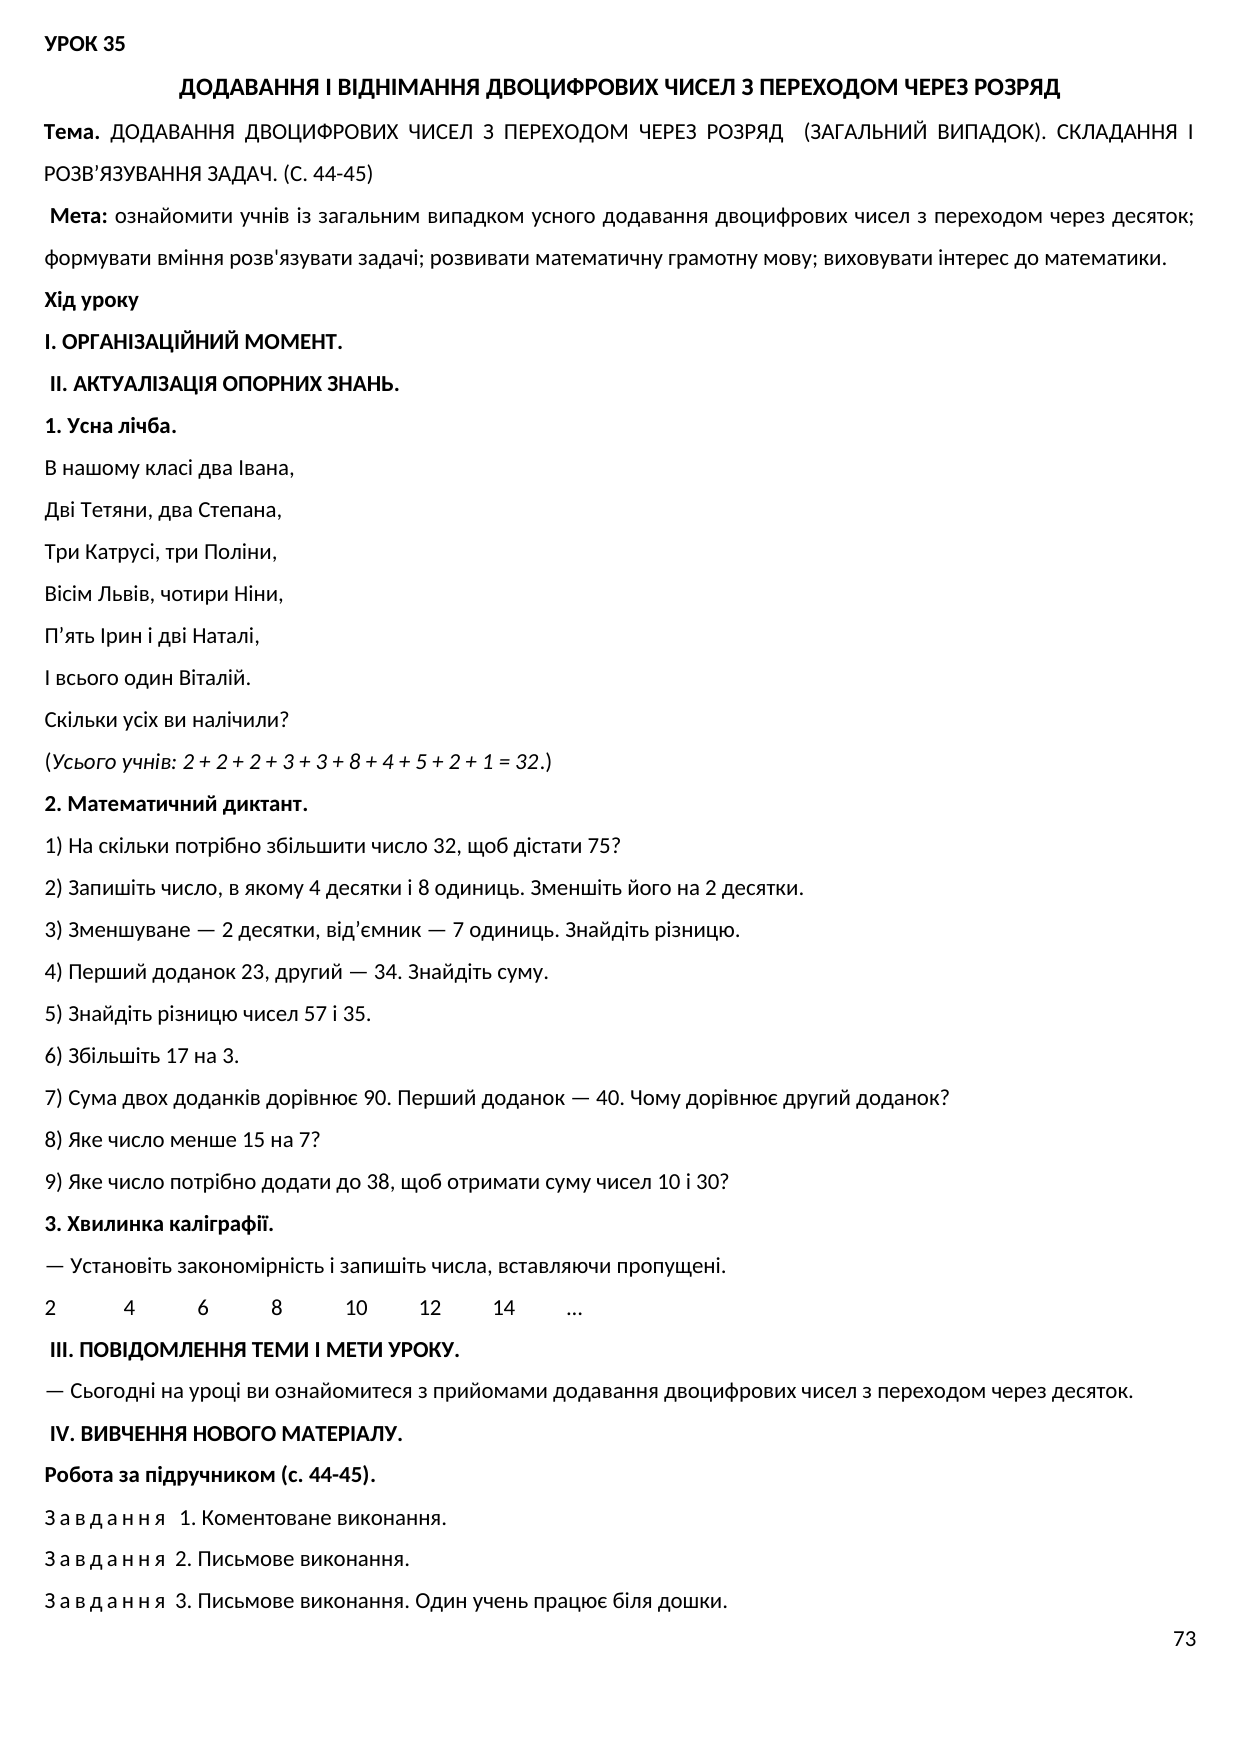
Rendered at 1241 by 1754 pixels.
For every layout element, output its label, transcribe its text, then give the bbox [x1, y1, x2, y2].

text 6) Збільшіть 17 на 3. [44, 1041, 1196, 1069]
text Вісім Львів, чотири Ніни, [44, 579, 1196, 607]
text — Сьогодні на уроці ви ознайомитеся з прийомами додавання двоцифрових чисел з переходом через десяток. [44, 1377, 1196, 1405]
text Робота за підручником (с. 44-45). [44, 1461, 1196, 1489]
text ДОДАВАННЯ І ВІДНІМАННЯ ДВОЦИФРОВИХ ЧИСЕЛ З ПЕРЕХОДОМ ЧЕРЕЗ РОЗРЯД [44, 72, 1196, 102]
text 8) Яке число менше 15 на 7? [44, 1125, 1196, 1153]
text П’ять Ірин і дві Наталі, [44, 621, 1196, 649]
text В нашому класі два Івана, [44, 453, 1196, 481]
text 1) На скільки потрібно збільшити число 32, щоб дістати 75? [44, 831, 1196, 859]
text 9) Яке число потрібно додати до 38, щоб отримати суму чисел 10 і 30? [44, 1167, 1196, 1195]
text Завдання 1. Коментоване виконання. [44, 1503, 1196, 1531]
text IV. ВИВЧЕННЯ НОВОГО МАТЕРІАЛУ. [44, 1419, 1196, 1447]
text УРОК 35 [44, 29, 1196, 58]
text 5) Знайдіть різницю чисел 57 і 35. [44, 999, 1196, 1027]
text II. АКТУАЛІЗАЦІЯ ОПОРНИХ ЗНАНЬ. [44, 369, 1196, 397]
text Скільки усіх ви налічили? [44, 705, 1196, 733]
text Мета: ознайомити учнів із загальним випадком усного додавання двоцифрових чисел з переходом через десяток; формувати вміння розв'язувати задачі; розвивати математичну грамотну мову; виховувати інтерес до математики. [44, 201, 1196, 271]
text Тема. ДОДАВАННЯ ДВОЦИФРОВИХ ЧИСЕЛ З ПЕРЕХОДОМ ЧЕРЕЗ РОЗРЯД (ЗАГАЛЬНИЙ ВИПАДОК). СКЛАДАННЯ І РОЗВ’ЯЗУВАННЯ ЗАДАЧ. (С. 44-45) [43, 117, 1196, 187]
text — Установіть закономірність і запишіть числа, вставляючи пропущені. [44, 1251, 1196, 1279]
text (Усього учнів: 2 + 2 + 2 + 3 + 3 + 8 + 4 + 5 + 2 + 1 = 32.) [44, 747, 1196, 775]
text 2) Запишіть число, в якому 4 десятки і 8 одиниць. Зменшіть його на 2 десятки. [44, 873, 1196, 901]
text 4) Перший доданок 23, другий — 34. Знайдіть суму. [44, 957, 1196, 985]
text Три Катрусі, три Поліни, [44, 537, 1196, 565]
text I. ОРГАНІЗАЦІЙНИЙ МОМЕНТ. [44, 327, 1196, 355]
text 3. Хвилинка каліграфії. [44, 1209, 1196, 1237]
text 3) Зменшуване — 2 десятки, від’ємник — 7 одиниць. Знайдіть різницю. [44, 915, 1196, 943]
text Дві Тетяни, два Степана, [44, 495, 1196, 523]
text Хід уроку [44, 285, 1196, 313]
text III. ПОВІДОМЛЕННЯ ТЕМИ І МЕТИ УРОКУ. [44, 1335, 1196, 1363]
text 7) Сума двох доданків дорівнює 90. Перший доданок — 40. Чому дорівнює другий доданок? [44, 1083, 1196, 1111]
text 1. Усна лічба. [44, 411, 1196, 439]
text Завдання 2. Письмове виконання. [44, 1544, 1196, 1573]
text І всього один Віталій. [44, 663, 1196, 691]
text 2. Математичний диктант. [44, 789, 1196, 817]
text Завдання 3. Письмове виконання. Один учень працює біля дошки. [44, 1587, 1196, 1614]
text 2 4 6 8 10 12 14 ... [44, 1293, 1196, 1321]
